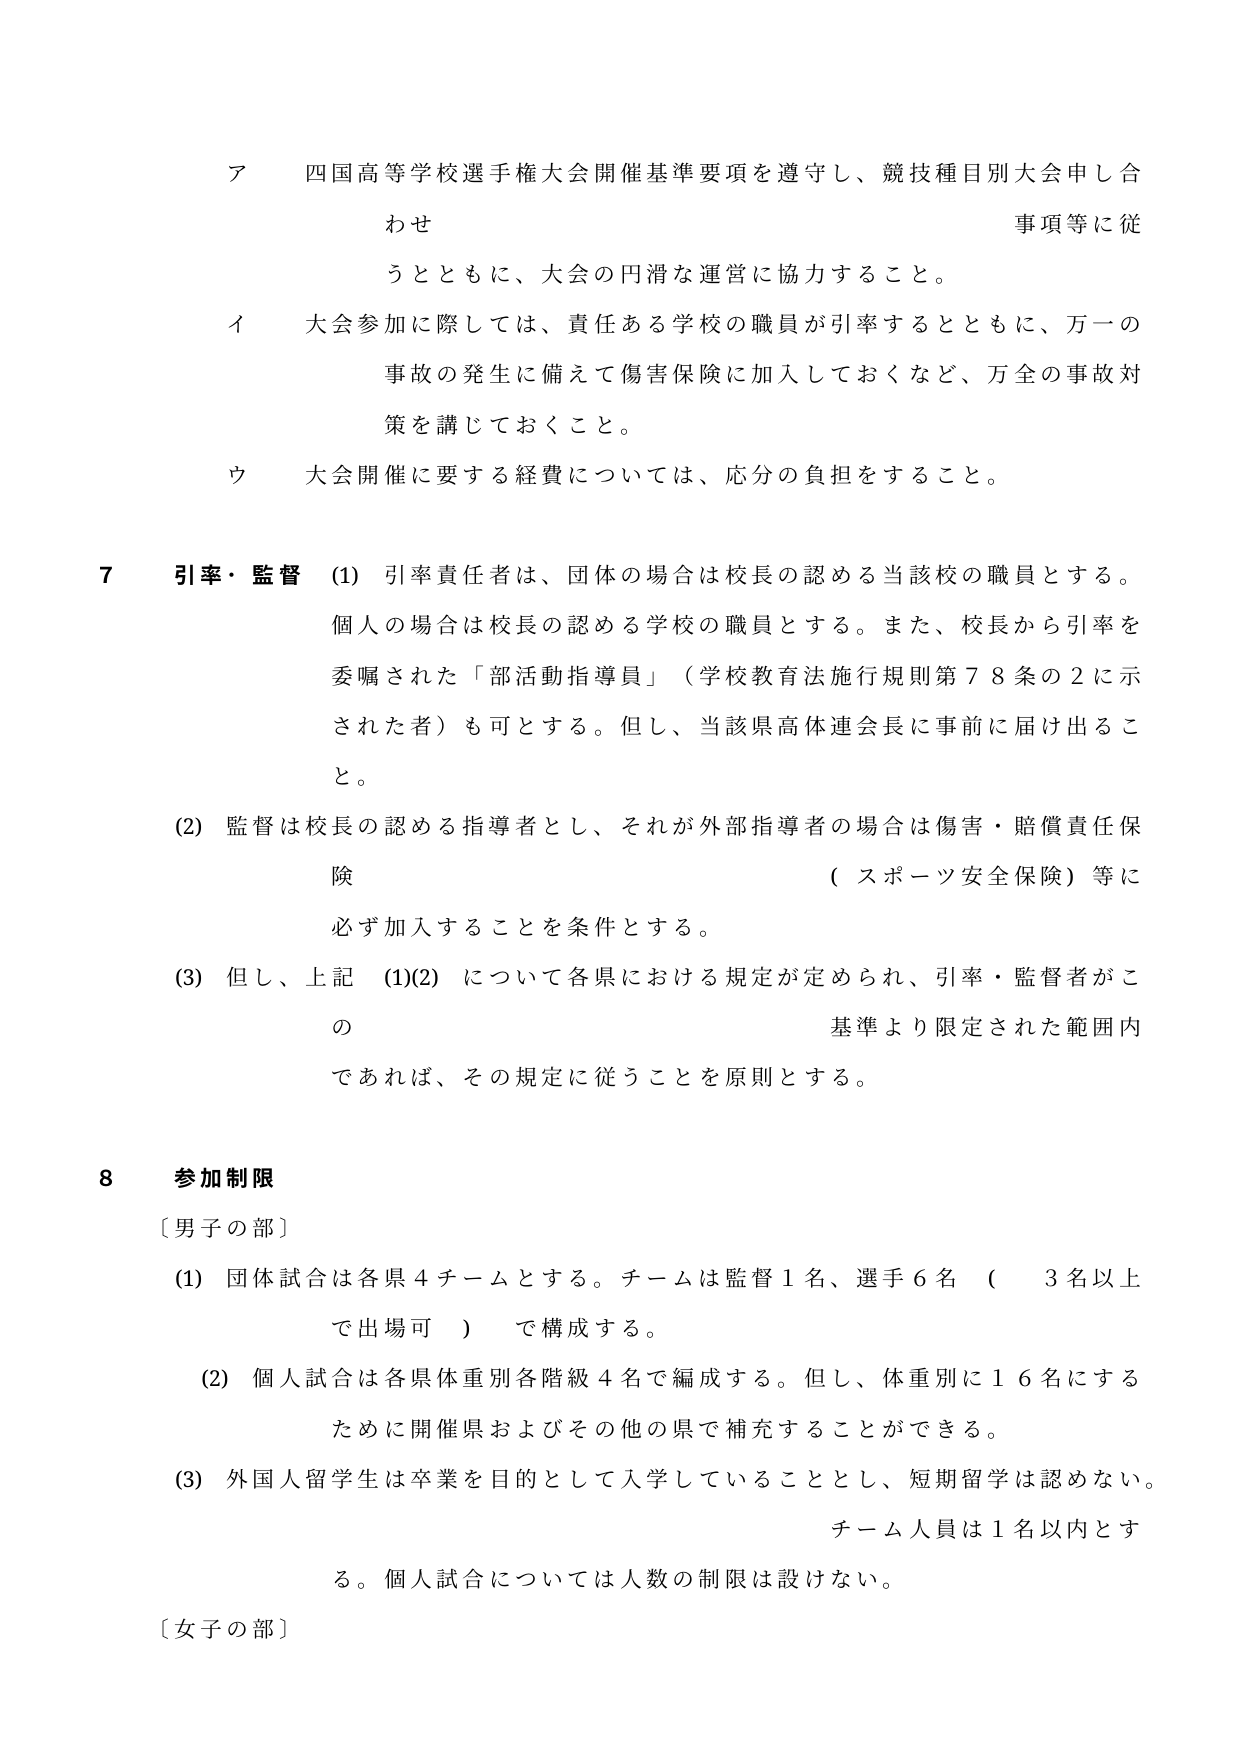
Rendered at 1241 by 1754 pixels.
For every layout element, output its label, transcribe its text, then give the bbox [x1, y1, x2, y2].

text ア 四国高等学校選手権大会開催基準要項を遵守し、競技種目別大会申し合わせ 事項等に従うとともに、大会の円滑な運営に協力すること。 [95, 147, 1145, 298]
text (3) 外国人留学生は卒業を目的として入学していることとし、短期留学は認めない。 チーム人員は１名以内とする。個人試合については人数の制限は設けない。 [95, 1453, 1145, 1603]
text 〔女子の部〕 [95, 1603, 1145, 1654]
text (2) 監督は校長の認める指導者とし、それが外部指導者の場合は傷害・賠償責任保険 (スポーツ安全保険)等に必ず加入することを条件とする。 [95, 800, 1145, 951]
text (1) 団体試合は各県４チームとする。チームは監督１名、選手６名(３名以上で出場可)で構成する。 [95, 1252, 1145, 1352]
text ７ 引率･監督 (1) 引率責任者は、団体の場合は校長の認める当該校の職員とする。個人の場合は校長の認める学校の職員とする。また、校長から引率を委嘱された「部活動指導員」（学校教育法施行規則第７８条の２に示された者）も可とする。但し、当該県高体連会長に事前に届け出ること。 [95, 549, 1145, 800]
text ８ 参加制限 [95, 1152, 1145, 1202]
text 〔男子の部〕 [95, 1202, 1145, 1252]
text (2) 個人試合は各県体重別各階級４名で編成する。但し、体重別に１６名にするために開催県およびその他の県で補充することができる。 [95, 1352, 1145, 1453]
text イ 大会参加に際しては、責任ある学校の職員が引率するとともに、万一の事故の発生に備えて傷害保険に加入しておくなど、万全の事故対策を講じておくこと。 [95, 298, 1145, 449]
text (3) 但し、上記(1)(2)について各県における規定が定められ、引率・監督者がこの 基準より限定された範囲内であれば、その規定に従うことを原則とする。 [95, 951, 1145, 1101]
text ウ 大会開催に要する経費については、応分の負担をすること。 [95, 449, 1145, 499]
